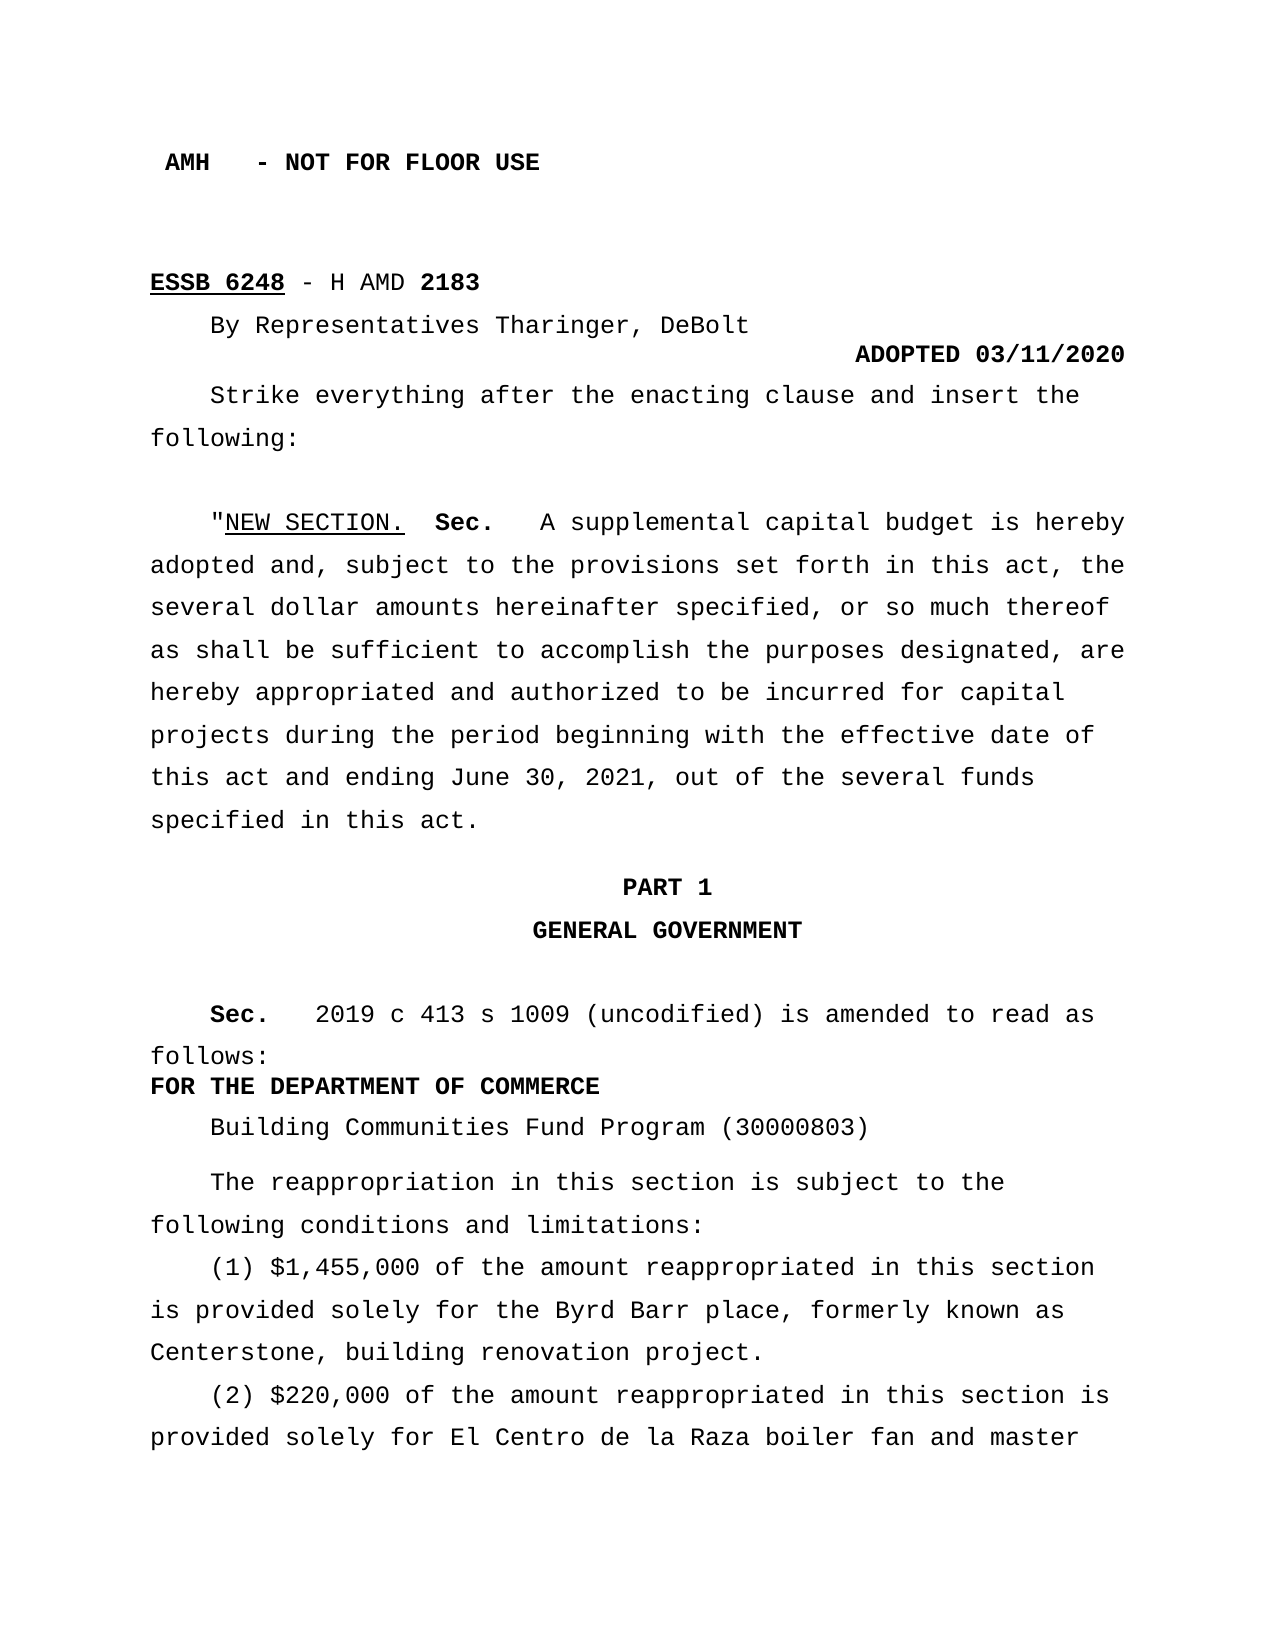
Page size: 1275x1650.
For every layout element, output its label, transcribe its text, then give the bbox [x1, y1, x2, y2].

text Sec. 2019 c 413 s 1009 (uncodified) is amended to read as follows: [150, 988, 1125, 1073]
text "NEW SECTION. Sec. A supplemental capital budget is hereby adopted and, subject to the provisions set forth in this act, the several dollar amounts hereinafter specified, or so much thereof as shall be sufficient to accomplish the purposes designated, are hereby appropriated and authorized to be incurred for capital projects during the period beginning with the effective date of this act and ending June 30, 2021, out of the several funds specified in this act. [150, 497, 1125, 837]
text Strike everything after the enacting clause and insert the following: [150, 370, 1125, 455]
text ESSB 6248 - H AMD 2183 [150, 257, 1125, 299]
text GENERAL GOVERNMENT [150, 904, 1125, 947]
text Building Communities Fund Program (30000803) [150, 1102, 1125, 1144]
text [150, 1369, 1125, 1454]
text AMH - NOT FOR FLOOR USE [150, 150, 1125, 178]
text ADOPTED 03/11/2020 [150, 342, 1125, 370]
text By Representatives Tharinger, DeBolt [150, 299, 1125, 342]
text The reappropriation in this section is subject to the following conditions and limitations: [150, 1157, 1125, 1242]
text PART 1 [150, 862, 1125, 904]
text FOR THE DEPARTMENT OF COMMERCE [150, 1073, 1125, 1102]
text (1) $1,455,000 of the amount reappropriated in this section is provided solely for the Byrd Barr place, formerly known as Centerstone, building renovation project. [150, 1242, 1125, 1369]
